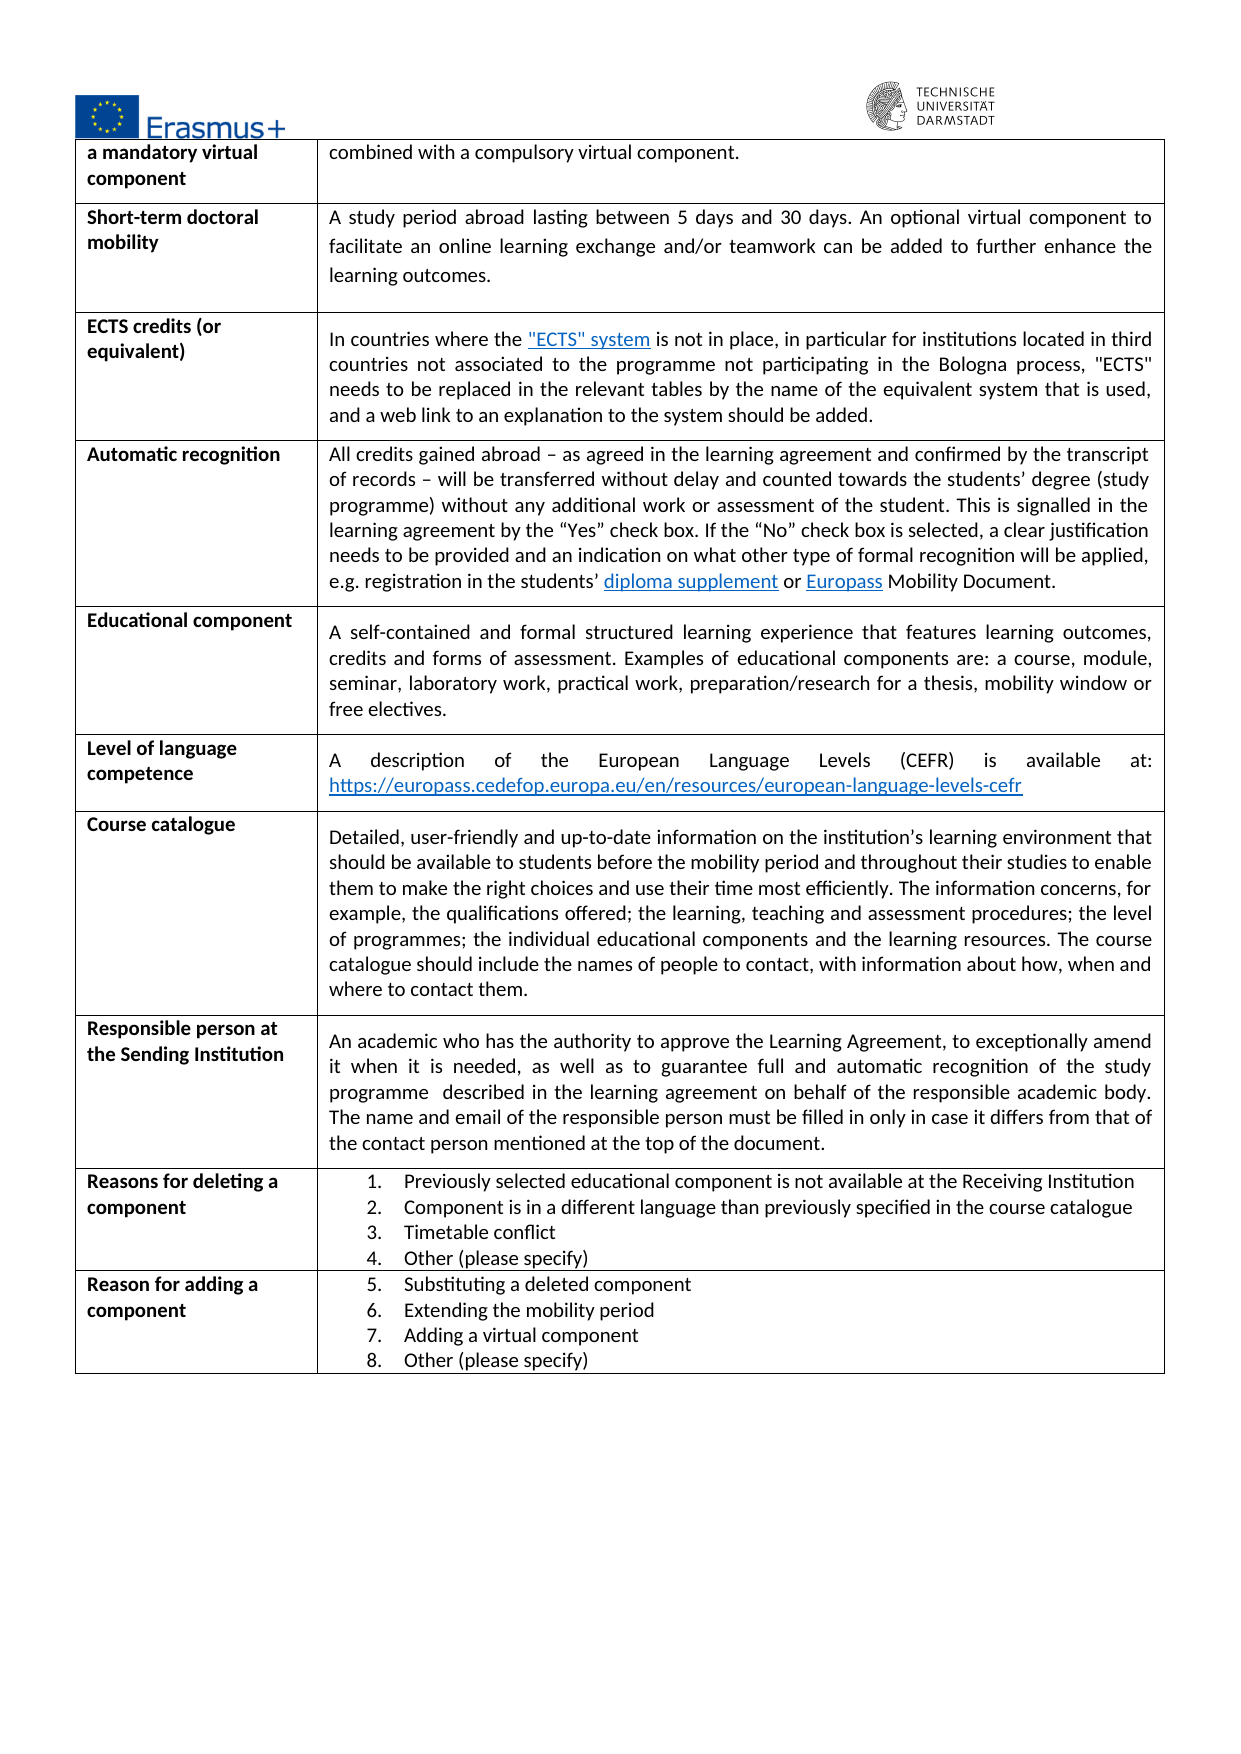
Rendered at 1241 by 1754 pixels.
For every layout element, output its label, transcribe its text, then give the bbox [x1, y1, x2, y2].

table_cell Short-term doctoral mobility [76, 204, 317, 312]
table_cell Responsible person at the Sending Institution [76, 1016, 317, 1168]
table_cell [318, 140, 1164, 203]
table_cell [76, 140, 317, 203]
table_cell A description of the European Language Levels (CEFR) is available at: https://europass.cedefop.europa.eu/en/resources/european-language-levels-cefr [318, 735, 1164, 811]
table_cell Reason for adding a component [76, 1271, 317, 1373]
table_cell Detailed, user-friendly and up-to-date information on the institution’s learning environment that should be available to students before the mobility period and throughout their studies to enable them to make the right choices and use their time most efficiently. The information concerns, for example, the qualifications offered; the learning, teaching and assessment procedures; the level of programmes; the individual educational components and the learning resources. The course catalogue should include the names of people to contact, with information about how, when and where to contact them. [318, 812, 1164, 1014]
table_cell All credits gained abroad – as agreed in the learning agreement and confirmed by the transcript of records – will be transferred without delay and counted towards the students’ degree (study programme) without any additional work or assessment of the student. This is signalled in the learning agreement by the “Yes” check box. If the “No” check box is selected, a clear justification needs to be provided and an indication on what other type of formal recognition will be applied, e.g. registration in the students’ diploma supplement or Europass Mobility Document. [318, 441, 1164, 606]
picture [852, 73, 1016, 139]
table_cell Automatic recognition [76, 441, 317, 606]
picture [75, 95, 285, 139]
table_cell A study period abroad lasting between 5 days and 30 days. An optional virtual component to facilitate an online learning exchange and/or teamwork can be added to further enhance the learning outcomes. [318, 204, 1164, 312]
table_cell Course catalogue [76, 812, 317, 1014]
table_cell A self-contained and formal structured learning experience that features learning outcomes, credits and forms of assessment. Examples of educational components are: a course, module, seminar, laboratory work, practical work, preparation/research for a thesis, mobility window or free electives. [318, 607, 1164, 734]
table_cell An academic who has the authority to approve the Learning Agreement, to exceptionally amend it when it is needed, as well as to guarantee full and automatic recognition of the study programme described in the learning agreement on behalf of the responsible academic body. The name and email of the responsible person must be filled in only in case it differs from that of the contact person mentioned at the top of the document. [318, 1016, 1164, 1168]
table_cell Level of language competence [76, 735, 317, 811]
table_cell Educational component [76, 607, 317, 734]
table_cell Substituting a deleted component Extending the mobility period Adding a virtual component Other (please specify) [318, 1271, 1164, 1373]
table_cell Previously selected educational component is not available at the Receiving Institution Component is in a different language than previously specified in the course catalogue Timetable conflict Other (please specify) [318, 1169, 1164, 1270]
table_cell In countries where the "ECTS" system is not in place, in particular for institutions located in third countries not associated to the programme not participating in the Bologna process, "ECTS" needs to be replaced in the relevant tables by the name of the equivalent system that is used, and a web link to an explanation to the system should be added. [318, 313, 1164, 440]
table_cell ECTS credits (or equivalent) [76, 313, 317, 440]
table_cell Reasons for deleting a component [76, 1169, 317, 1270]
